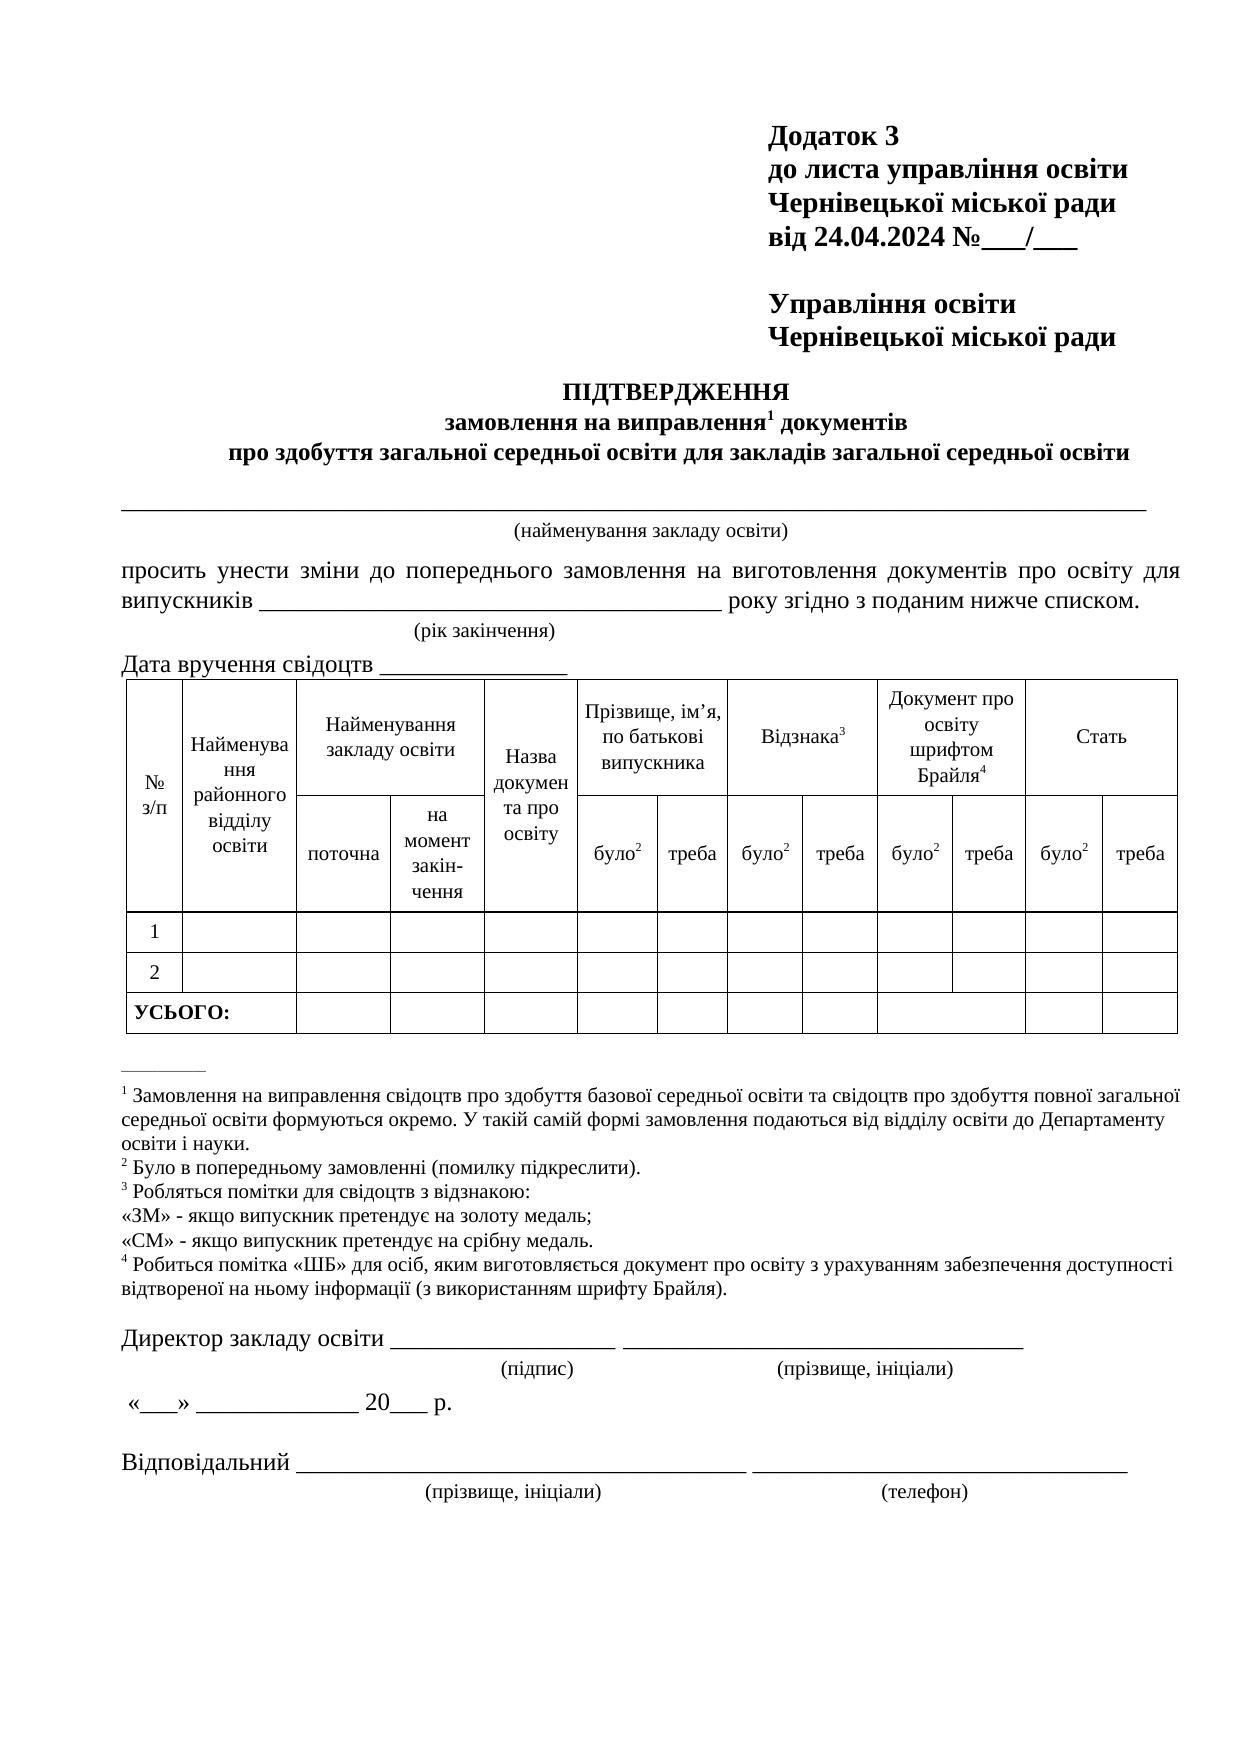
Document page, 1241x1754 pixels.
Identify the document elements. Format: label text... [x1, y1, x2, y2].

table_cell було2 [1026, 796, 1102, 911]
table_cell [297, 913, 390, 952]
text (підпис) (прізвище, ініціали) [121, 1356, 1181, 1379]
text __________________________________________________________________________________ [121, 486, 1181, 514]
text (прізвище, ініціали) (телефон) [121, 1479, 1181, 1503]
text від 24.04.2024 №___/___ [768, 219, 1181, 252]
text Чернівецької міської ради [177, 319, 1181, 353]
table_cell треба [803, 796, 877, 911]
table_header Прізвище, ім’я, по батькові випускника [578, 680, 727, 795]
table_header Найменування закладу освіти [297, 680, 484, 795]
table_cell [1103, 913, 1177, 952]
table_cell було2 [728, 796, 802, 911]
table_cell 1 [127, 913, 182, 952]
text Відповідальний ____________________________________ ______________________________ [121, 1447, 1181, 1476]
table_cell [803, 953, 877, 992]
table_cell [578, 993, 657, 1033]
table_cell [485, 993, 577, 1033]
table_header Документ про освіту шрифтом Брайля4 [878, 680, 1025, 795]
table_cell [391, 953, 484, 992]
table_cell було2 [578, 796, 657, 911]
text 4 Робиться помітка «ШБ» для осіб, яким виготовляється документ про освіту з урахуванням забезпечення доступності відтвореної на ньому інформації (з використанням шрифту Брайля). [121, 1252, 1181, 1300]
table_cell [803, 913, 877, 952]
text (рік закінчення) [121, 617, 624, 642]
table_cell [1103, 993, 1177, 1033]
table_cell [878, 993, 1025, 1033]
text ______________ 1 Замовлення на виправлення свідоцтв про здобуття базової середньої освіти та свідоцтв про здобуття повної загальної середньої освіти формуються окремо. У такій самій формі замовлення подаються від відділу освіти до Департаменту освіти і науки. [121, 1059, 1181, 1155]
table_cell [391, 993, 484, 1033]
table_cell [391, 913, 484, 952]
text Чернівецької міської ради [768, 185, 1181, 219]
text до листа управління освіти [768, 152, 1181, 185]
text (найменування закладу освіти) [121, 518, 1181, 542]
table_cell [953, 913, 1025, 952]
table_cell 2 [127, 953, 182, 992]
table_cell [878, 953, 952, 992]
table_cell на момент закінчення [391, 796, 484, 911]
table_cell треба [953, 796, 1025, 911]
table_cell [658, 913, 727, 952]
text Додаток 3 [768, 118, 1181, 152]
table_cell [297, 993, 390, 1033]
table_cell [485, 953, 577, 992]
table_cell [658, 993, 727, 1033]
table_cell [658, 953, 727, 992]
table_cell [878, 913, 952, 952]
table_header Стать [1026, 680, 1177, 795]
table_header Найменування районного відділу освіти [183, 680, 296, 911]
table_cell [1026, 913, 1102, 952]
text ПІДТВЕРДЖЕННЯ замовлення на виправлення1 документів про здобуття загальної середньої освіти для закладів загальної середньої освіти [177, 377, 1181, 466]
table_cell [578, 953, 657, 992]
table_cell [1026, 953, 1102, 992]
table_cell [728, 993, 802, 1033]
text просить унести зміни до попереднього замовлення на виготовлення документів про освіту для випускників _____________________________________ року згідно з поданим нижче списком. [121, 555, 1181, 614]
table_cell [183, 913, 296, 952]
text 3 Робляться помітки для свідоцтв з відзнакою: [121, 1179, 1181, 1203]
table_header Назва документа про освіту [485, 680, 577, 911]
table_cell УСЬОГО: [127, 993, 296, 1033]
table_cell [1026, 993, 1102, 1033]
table_cell треба [1103, 796, 1177, 911]
table_cell [183, 953, 296, 992]
text 2 Було в попередньому замовленні (помилку підкреслити). [121, 1155, 1181, 1179]
text «СМ» - якщо випускник претендує на срібну медаль. [121, 1227, 1181, 1252]
text «___» _____________ 20___ р. [121, 1387, 1181, 1416]
table_cell [485, 913, 577, 952]
table_cell треба [658, 796, 727, 911]
table_cell [728, 953, 802, 992]
table_header Відзнака3 [728, 680, 877, 795]
table_cell [1103, 953, 1177, 992]
table_cell поточна [297, 796, 390, 911]
table_cell [953, 953, 1025, 992]
text Дата вручення свідоцтв _______________ [121, 649, 1181, 678]
text Директор закладу освіти __________________ ________________________________ [121, 1323, 1181, 1352]
table_cell [297, 953, 390, 992]
table_cell [728, 913, 802, 952]
table_header № з/п [127, 680, 182, 911]
table_cell [803, 993, 877, 1033]
text «ЗМ» - якщо випускник претендує на золоту медаль; [121, 1203, 1181, 1227]
text Управління освіти [177, 286, 1181, 319]
table_cell [578, 913, 657, 952]
table_cell було2 [878, 796, 952, 911]
